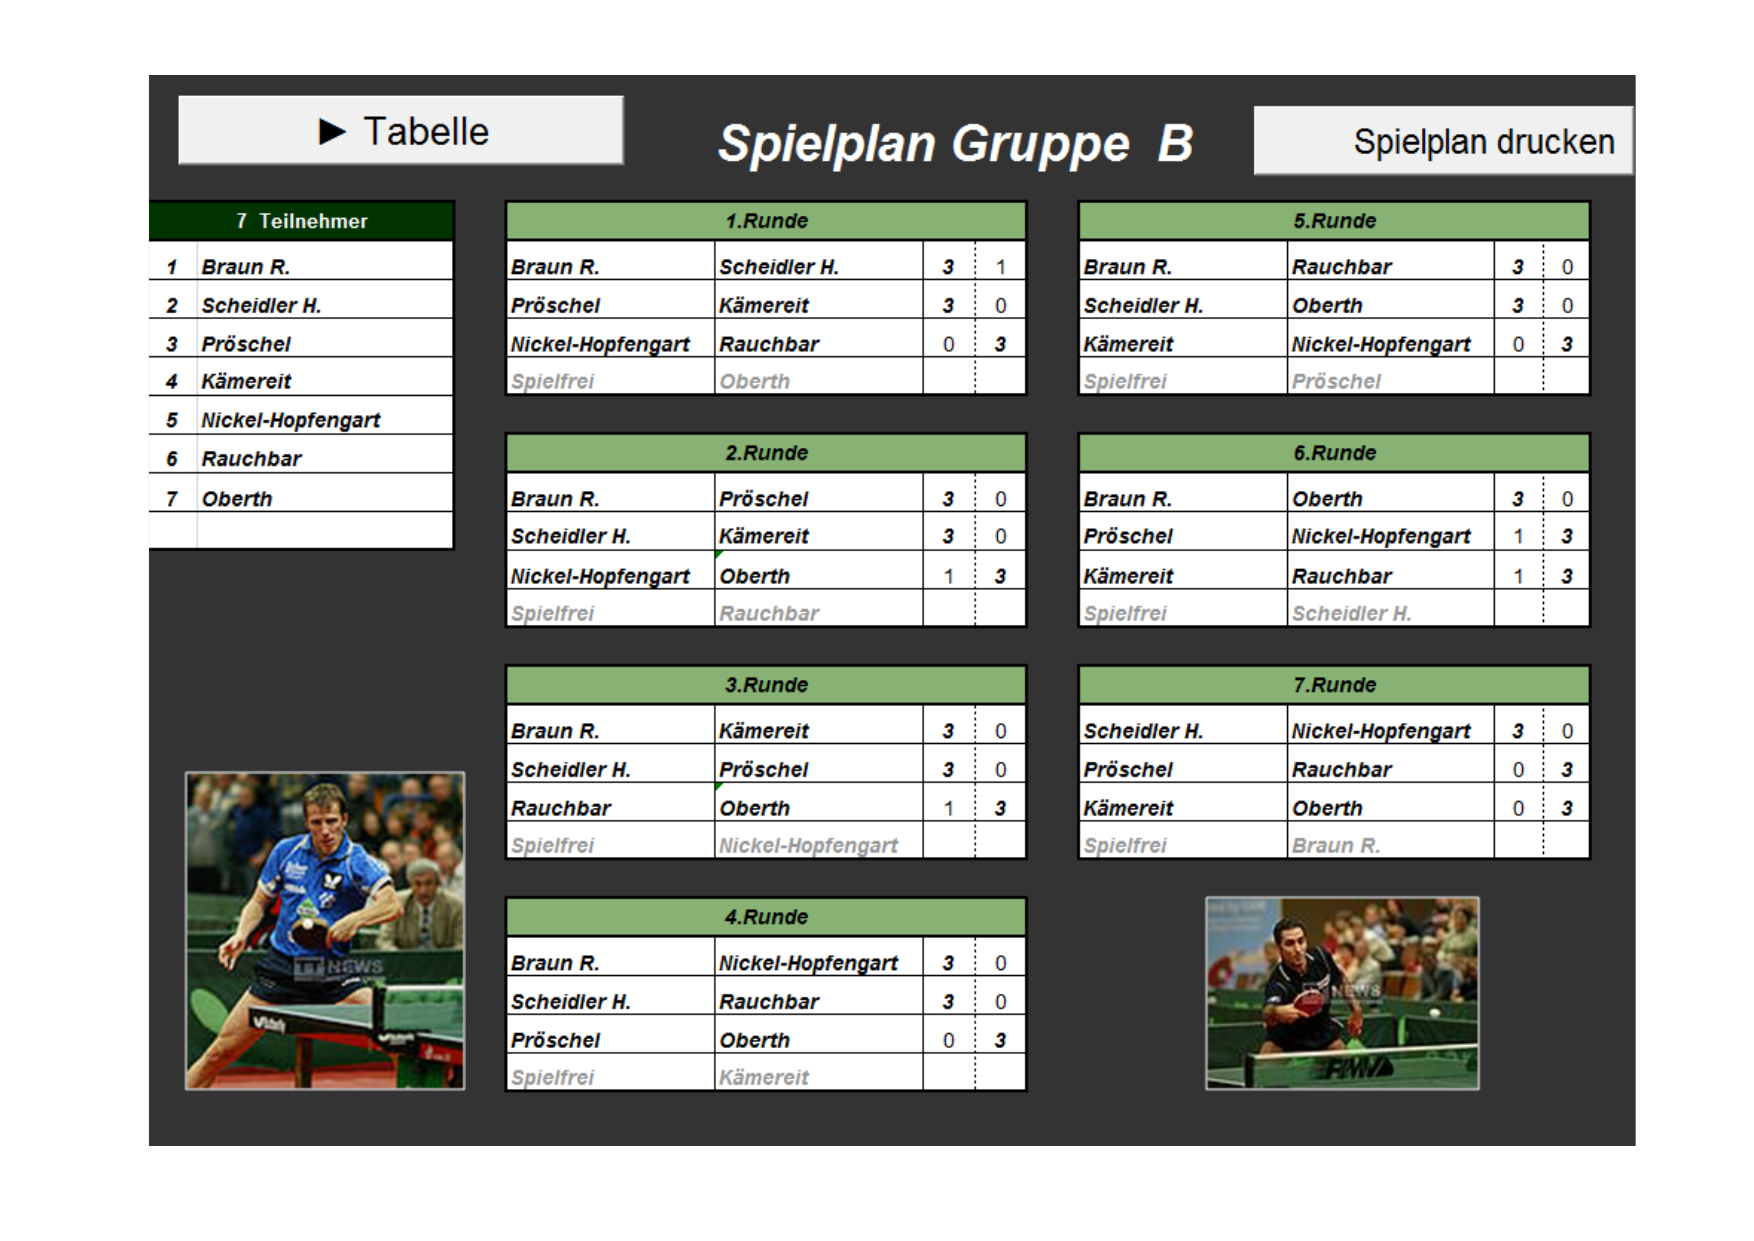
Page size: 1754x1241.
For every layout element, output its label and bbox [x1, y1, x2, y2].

picture [148, 75, 1636, 1146]
